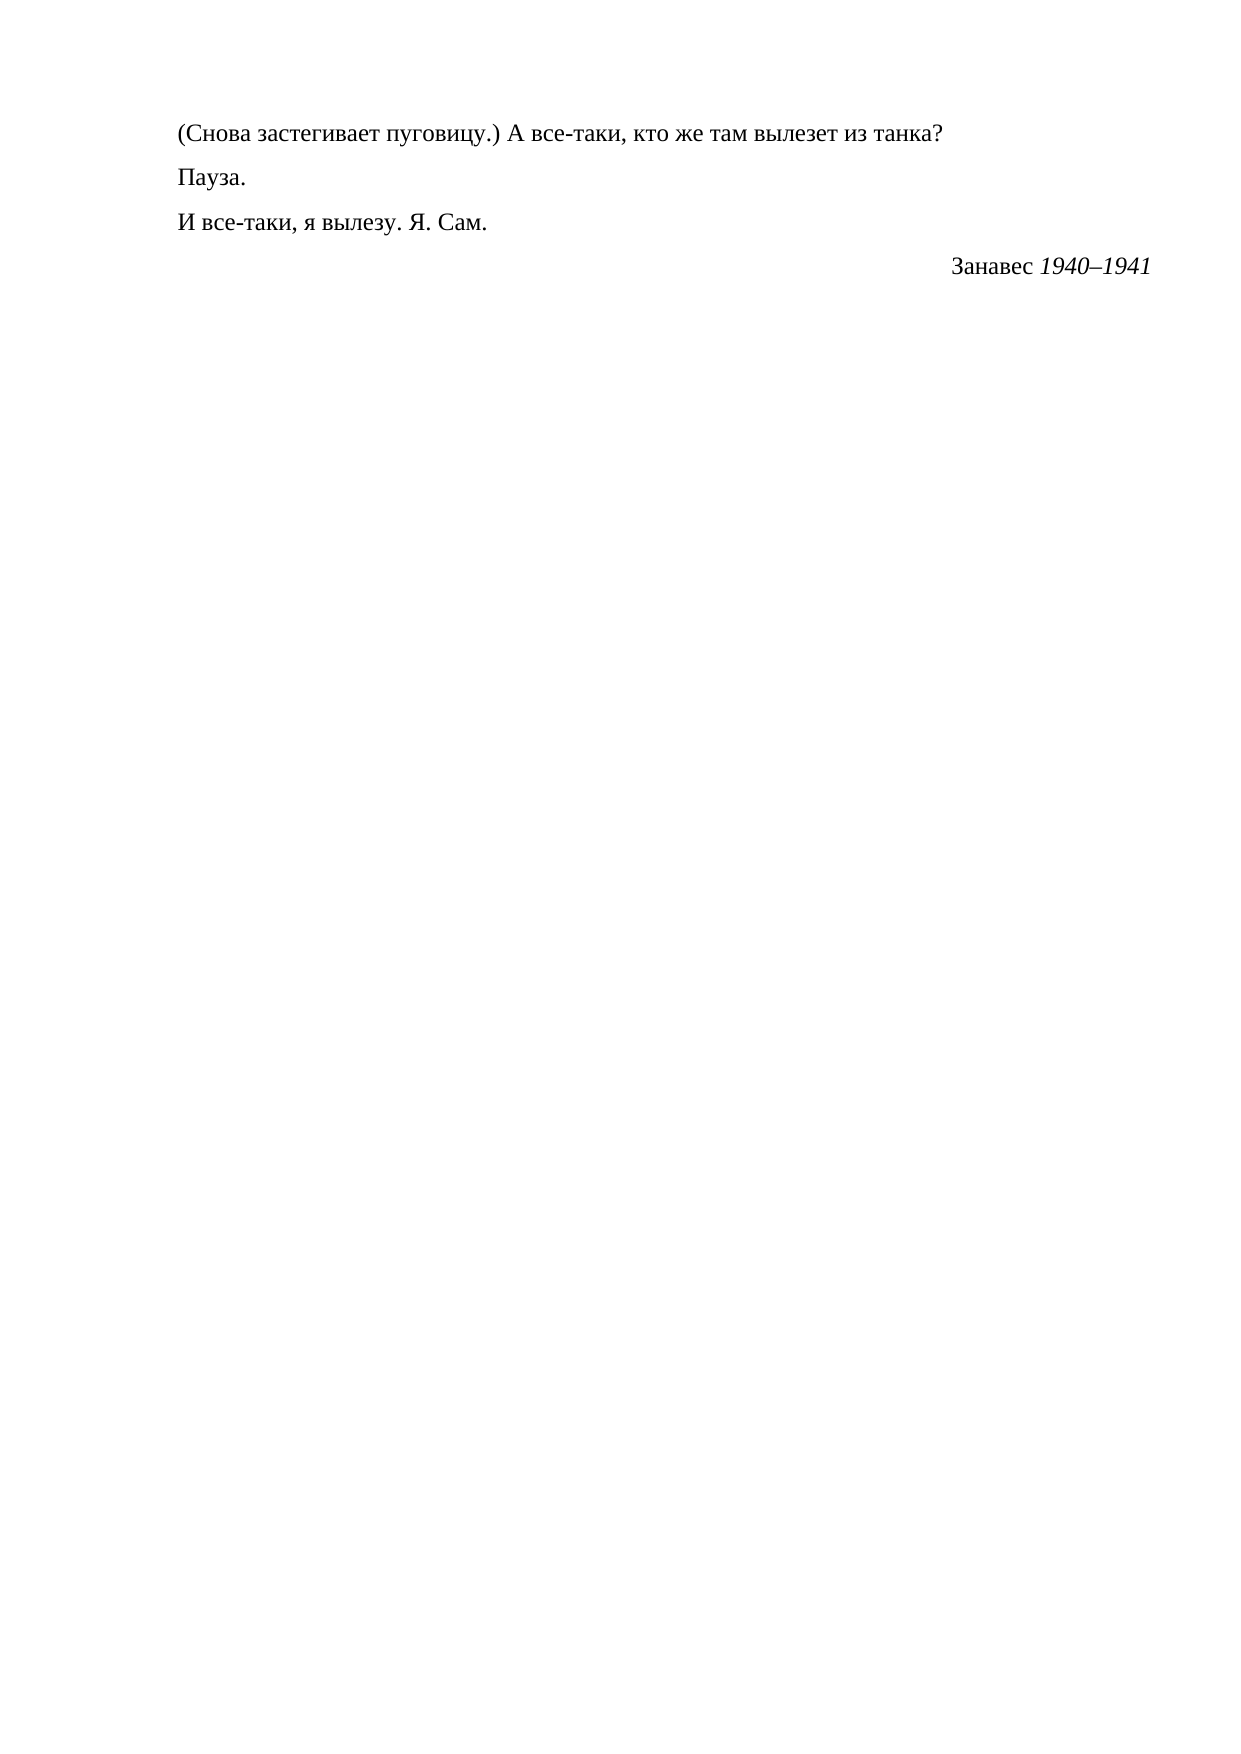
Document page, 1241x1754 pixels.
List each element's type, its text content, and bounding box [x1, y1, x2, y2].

text Занавес 1940–1941 [177, 251, 1152, 280]
text Пауза. [177, 162, 1152, 191]
text (Снова застегивает пуговицу.) А все-таки, кто же там вылезет из танка? [177, 118, 1152, 147]
text И все-таки, я вылезу. Я. Сам. [177, 207, 1152, 236]
